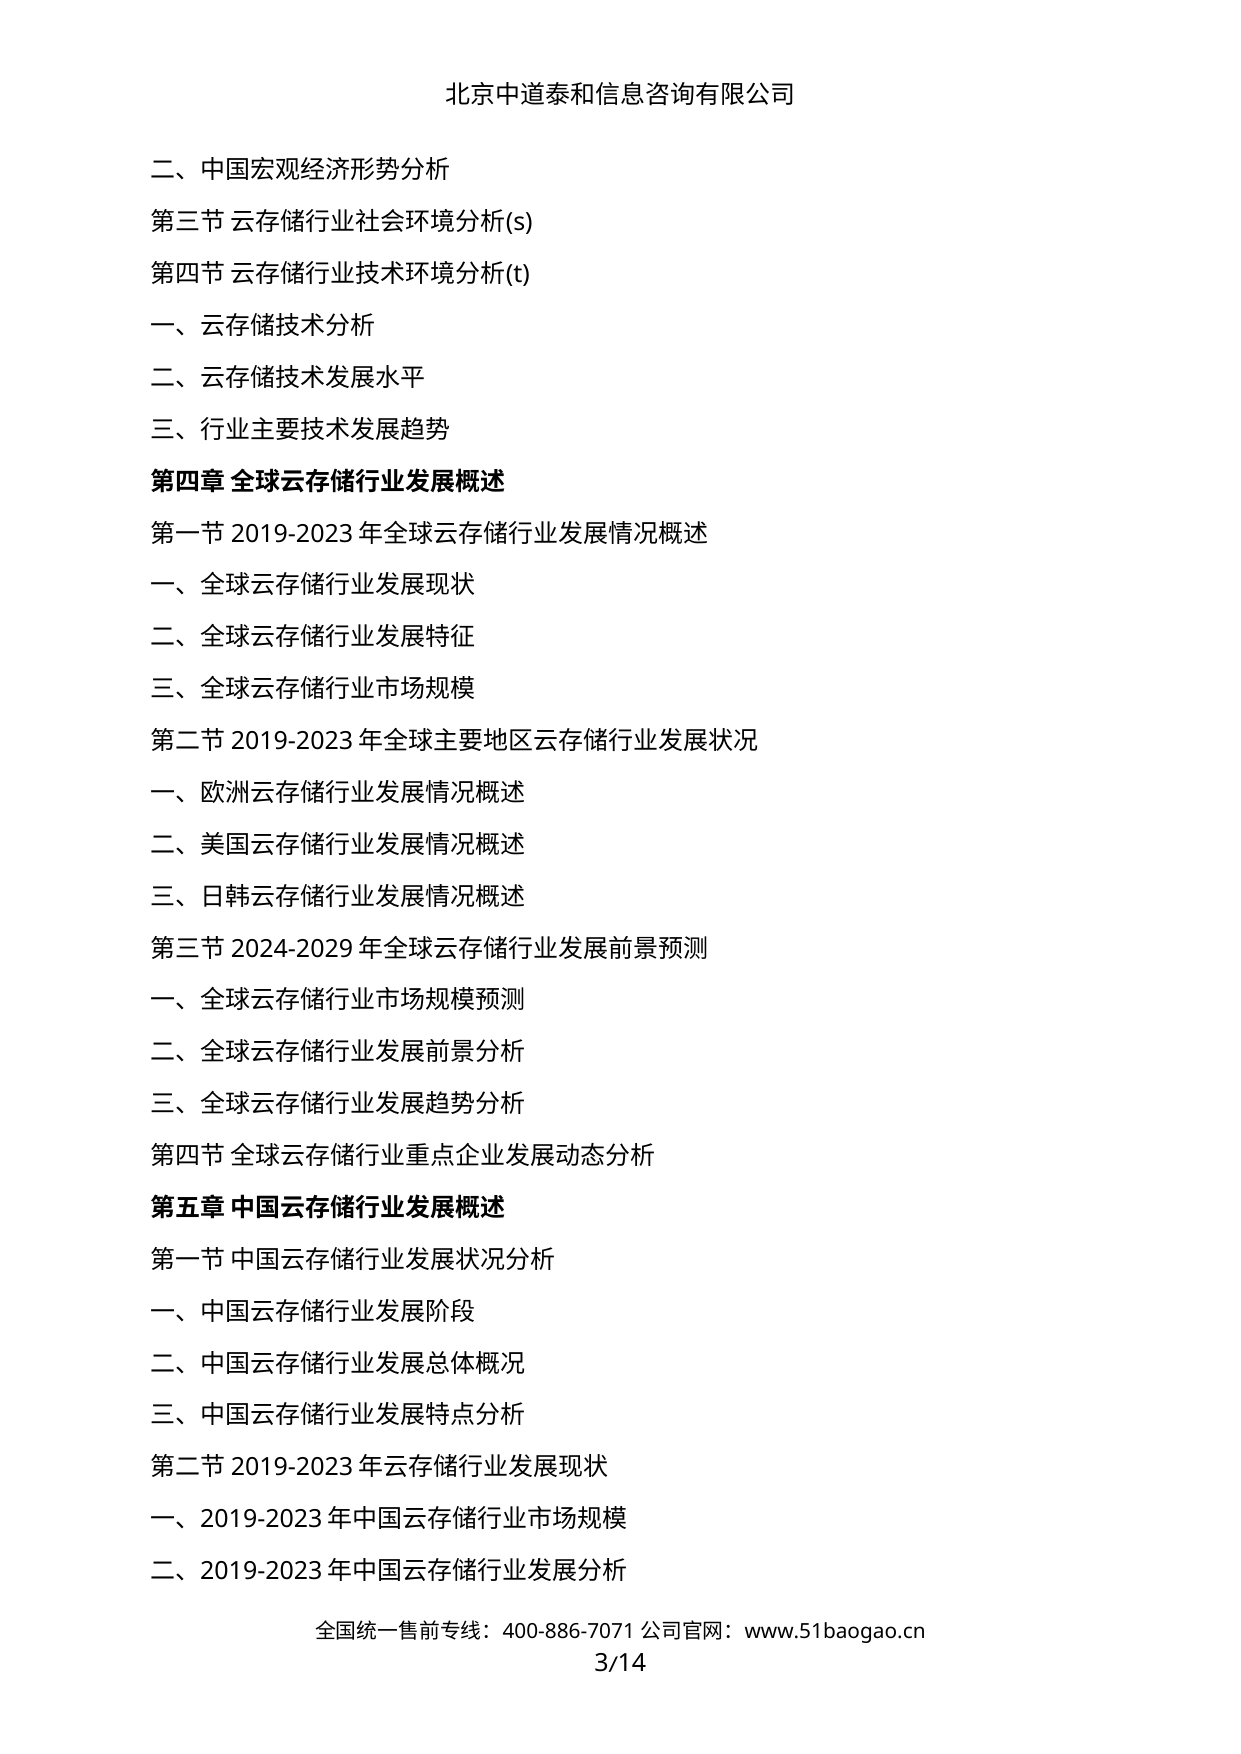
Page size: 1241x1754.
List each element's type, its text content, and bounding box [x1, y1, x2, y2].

text 第一节 中国云存储行业发展状况分析 [150, 1239, 1090, 1276]
text 二、云存储技术发展水平 [150, 357, 1090, 394]
text 一、云存储技术分析 [150, 306, 1090, 342]
text 二、中国宏观经济形势分析 [150, 150, 1090, 186]
text 一、2019-2023年中国云存储行业市场规模 [150, 1499, 1090, 1535]
text 第三节 2024-2029年全球云存储行业发展前景预测 [150, 928, 1090, 964]
text 三、日韩云存储行业发展情况概述 [150, 876, 1090, 912]
text 二、中国云存储行业发展总体概况 [150, 1343, 1090, 1379]
text 一、全球云存储行业发展现状 [150, 565, 1090, 601]
text 二、全球云存储行业发展特征 [150, 617, 1090, 653]
text 第四章 全球云存储行业发展概述 [150, 461, 1090, 497]
text 一、中国云存储行业发展阶段 [150, 1291, 1090, 1327]
text 第二节 2019-2023年云存储行业发展现状 [150, 1447, 1090, 1483]
text 第二节 2019-2023年全球主要地区云存储行业发展状况 [150, 721, 1090, 757]
text 二、美国云存储行业发展情况概述 [150, 824, 1090, 861]
text 一、全球云存储行业市场规模预测 [150, 980, 1090, 1016]
text 第五章 中国云存储行业发展概述 [150, 1187, 1090, 1224]
text 第一节 2019-2023年全球云存储行业发展情况概述 [150, 513, 1090, 549]
text 二、2019-2023年中国云存储行业发展分析 [150, 1551, 1090, 1587]
text 第三节 云存储行业社会环境分析(s) [150, 202, 1090, 238]
text 第四节 全球云存储行业重点企业发展动态分析 [150, 1136, 1090, 1172]
text 一、欧洲云存储行业发展情况概述 [150, 772, 1090, 809]
text 三、全球云存储行业发展趋势分析 [150, 1084, 1090, 1120]
text 二、全球云存储行业发展前景分析 [150, 1032, 1090, 1068]
text 三、中国云存储行业发展特点分析 [150, 1395, 1090, 1431]
text 第四节 云存储行业技术环境分析(t) [150, 254, 1090, 290]
text 三、全球云存储行业市场规模 [150, 669, 1090, 705]
text 三、行业主要技术发展趋势 [150, 409, 1090, 446]
